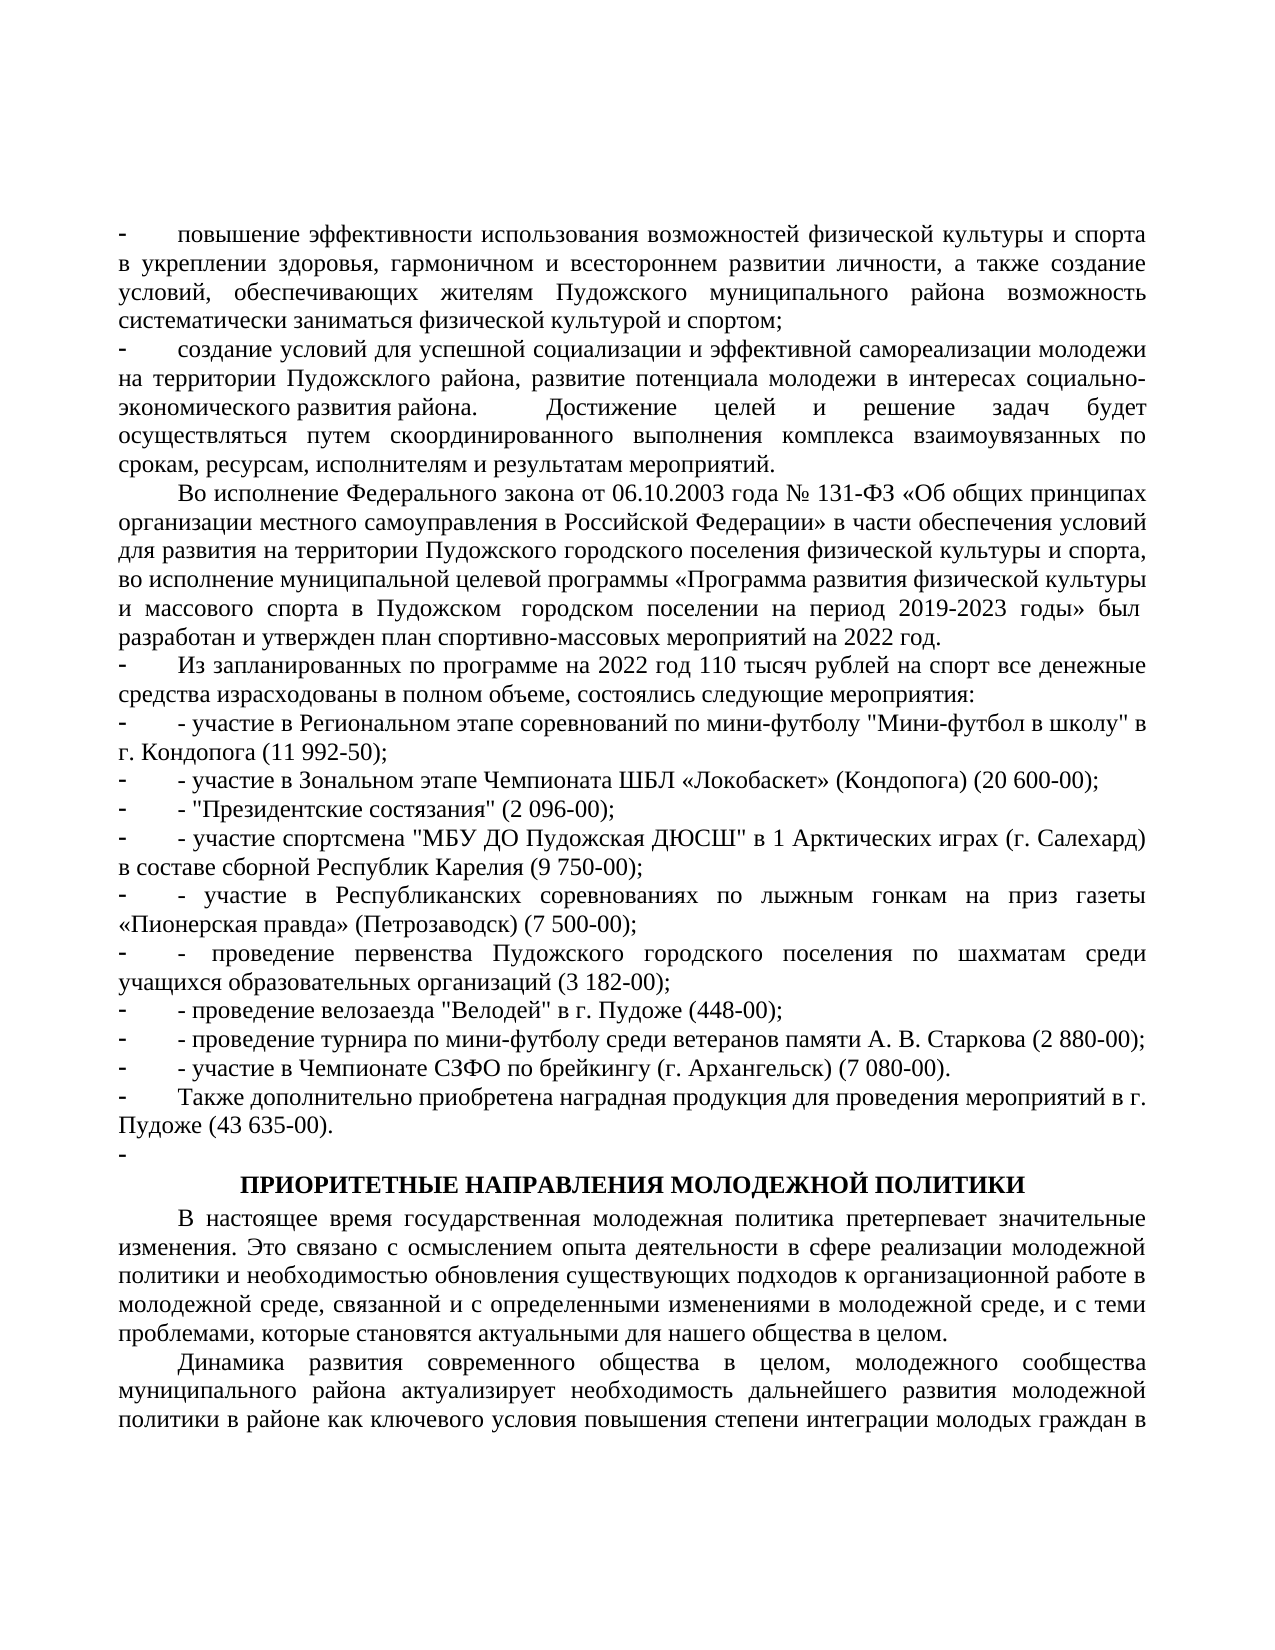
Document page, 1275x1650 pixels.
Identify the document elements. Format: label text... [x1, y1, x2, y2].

list - проведение велозаезда "Велодей" в г. Пудоже (448-00); [118, 996, 1147, 1024]
list - участие в Республиканских соревнованиях по лыжным гонкам на приз газеты «Пионерская правда» (Петрозаводск) (7 500-00); [118, 881, 1147, 938]
list - "Президентские состязания" (2 096-00); [118, 794, 1147, 823]
list создание условий для успешной социализации и эффективной самореализации молодежи на территории Пудожсклого района, развитие потенциала молодежи в интересах социально-экономического развития района. Достижение целей и решение задач будет осуществляться путем скоординированного выполнения комплекса взаимоувязанных по срокам, ресурсам, исполнителям и результатам мероприятий. [118, 334, 1147, 478]
list В настоящее время государственная молодежная политика претерпевает значительные изменения. Это связано с осмыслением опыта деятельности в сфере реализации молодежной политики и необходимостью обновления существующих подходов к организационной работе в молодежной среде, связанной и с определенными изменениями в молодежной среде, и с теми проблемами, которые становятся актуальными для нашего общества в целом. [118, 1203, 1147, 1347]
list - участие спортсмена "МБУ ДО Пудожская ДЮСШ" в 1 Арктических играх (г. Салехард) в составе сборной Республик Карелия (9 750-00); [118, 823, 1147, 881]
list Также дополнительно приобретена наградная продукция для проведения мероприятий в г. Пудоже (43 635-00). [118, 1082, 1147, 1139]
list - проведение первенства Пудожского городского поселения по шахматам среди учащихся образовательных организаций (3 182-00); [118, 938, 1147, 996]
list - участие в Чемпионате СЗФО по брейкингу (г. Архангельск) (7 080-00). [118, 1053, 1147, 1082]
list - участие в Зональном этапе Чемпионата ШБЛ «Локобаскет» (Кондопога) (20 600-00); [118, 766, 1147, 794]
list - проведение турнира по мини-футболу среди ветеранов памяти А. В. Старкова (2 880-00); [118, 1024, 1147, 1053]
text Во исполнение Федерального закона от 06.10.2003 года № 131-ФЗ «Об общих принципах организации местного самоуправления в Российской Федерации» в части обеспечения условий для развития на территории Пудожского городского поселения физической культуры и спорта, во исполнение муниципальной целевой программы «Программа развития физической культуры и массового спорта в Пудожском городском поселении на период 2019-2023 годы» был разработан и утвержден план спортивно-массовых мероприятий на 2022 год. [118, 478, 1147, 651]
list ПРИОРИТЕТНЫЕ НАПРАВЛЕНИЯ МОЛОДЕЖНОЙ ПОЛИТИКИ [118, 1170, 1147, 1199]
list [118, 1347, 1147, 1433]
list Из запланированных по программе на 2022 год 110 тысяч рублей на спорт все денежные средства израсходованы в полном объеме, состоялись следующие мероприятия: [118, 651, 1147, 708]
list повышение эффективности использования возможностей физической культуры и спорта в укреплении здоровья, гармоничном и всестороннем развитии личности, а также создание условий, обеспечивающих жителям Пудожского муниципального района возможность систематически заниматься физической культурой и спортом; [118, 219, 1147, 334]
list - участие в Региональном этапе соревнований по мини-футболу "Мини-футбол в школу" в г. Кондопога (11 992-50); [118, 708, 1147, 766]
